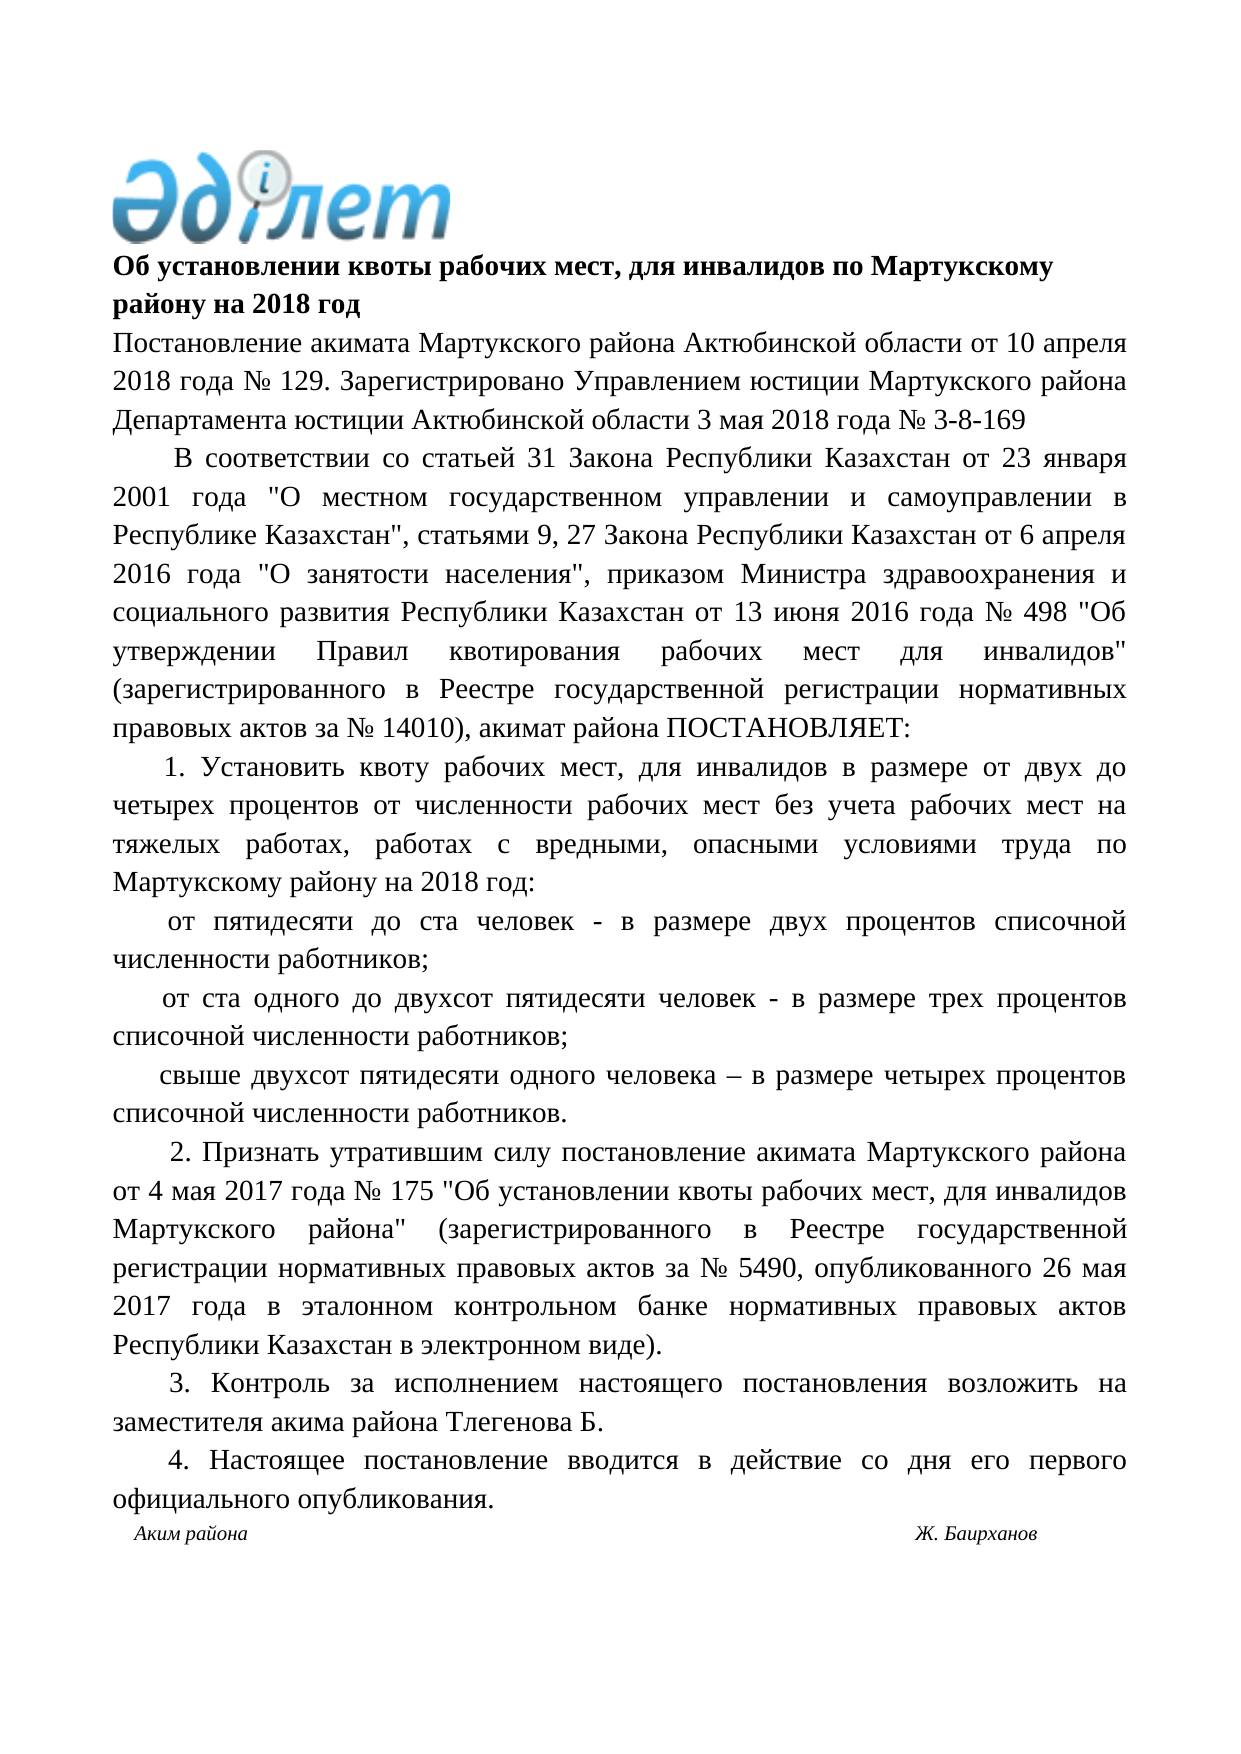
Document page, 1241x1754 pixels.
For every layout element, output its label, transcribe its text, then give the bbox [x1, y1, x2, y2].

text Постановление акимата Мартукского района Актюбинской области от 10 апреля 2018 года № 129. Зарегистрировано Управлением юстиции Мартукского района Департамента юстиции Актюбинской области 3 мая 2018 года № 3-8-169 [112, 325, 1128, 435]
text свыше двухсот пятидесяти одного человека – в размере четырех процентов списочной численности работников. [112, 1057, 1128, 1129]
picture [112, 150, 451, 244]
table_header Ж. Баирханов [913, 1520, 1240, 1551]
text от пятидесяти до ста человек - в размере двух процентов списочной численности работников; [112, 903, 1128, 975]
text В соответствии со статьей 31 Закона Республики Казахстан от 23 января 2001 года "О местном государственном управлении и самоуправлении в Республике Казахстан", статьями 9, 27 Закона Республики Казахстан от 6 апреля 2016 года "О занятости населения", приказом Министра здравоохранения и социального развития Республики Казахстан от 13 июня 2016 года № 498 "Об утверждении Правил квотирования рабочих мест для инвалидов" (зарегистрированного в Реестре государственной регистрации нормативных правовых актов за № 14010), акимат района ПОСТАНОВЛЯЕТ: [112, 440, 1128, 744]
table_header Аким района [101, 1520, 913, 1551]
text 2. Признать утратившим силу постановление акимата Мартукского района от 4 мая 2017 года № 175 "Об установлении квоты рабочих мест, для инвалидов Мартукского района" (зарегистрированного в Реестре государственной регистрации нормативных правовых актов за № 5490, опубликованного 26 мая 2017 года в эталонном контрольном банке нормативных правовых актов Республики Казахстан в электронном виде). [112, 1134, 1128, 1360]
text 4. Настоящее постановление вводится в действие со дня его первого официального опубликования. [112, 1442, 1128, 1514]
text Об установлении квоты рабочих мест, для инвалидов по Мартукскому району на 2018 год [112, 248, 1128, 320]
text 1. Установить квоту рабочих мест, для инвалидов в размере от двух до четырех процентов от численности рабочих мест без учета рабочих мест на тяжелых работах, работах с вредными, опасными условиями труда по Мартукскому району на 2018 год: [112, 749, 1128, 898]
text 3. Контроль за исполнением настоящего постановления возложить на заместителя акима района Тлегенова Б. [112, 1365, 1128, 1437]
text от ста одного до двухсот пятидесяти человек - в размере трех процентов списочной численности работников; [112, 980, 1128, 1052]
